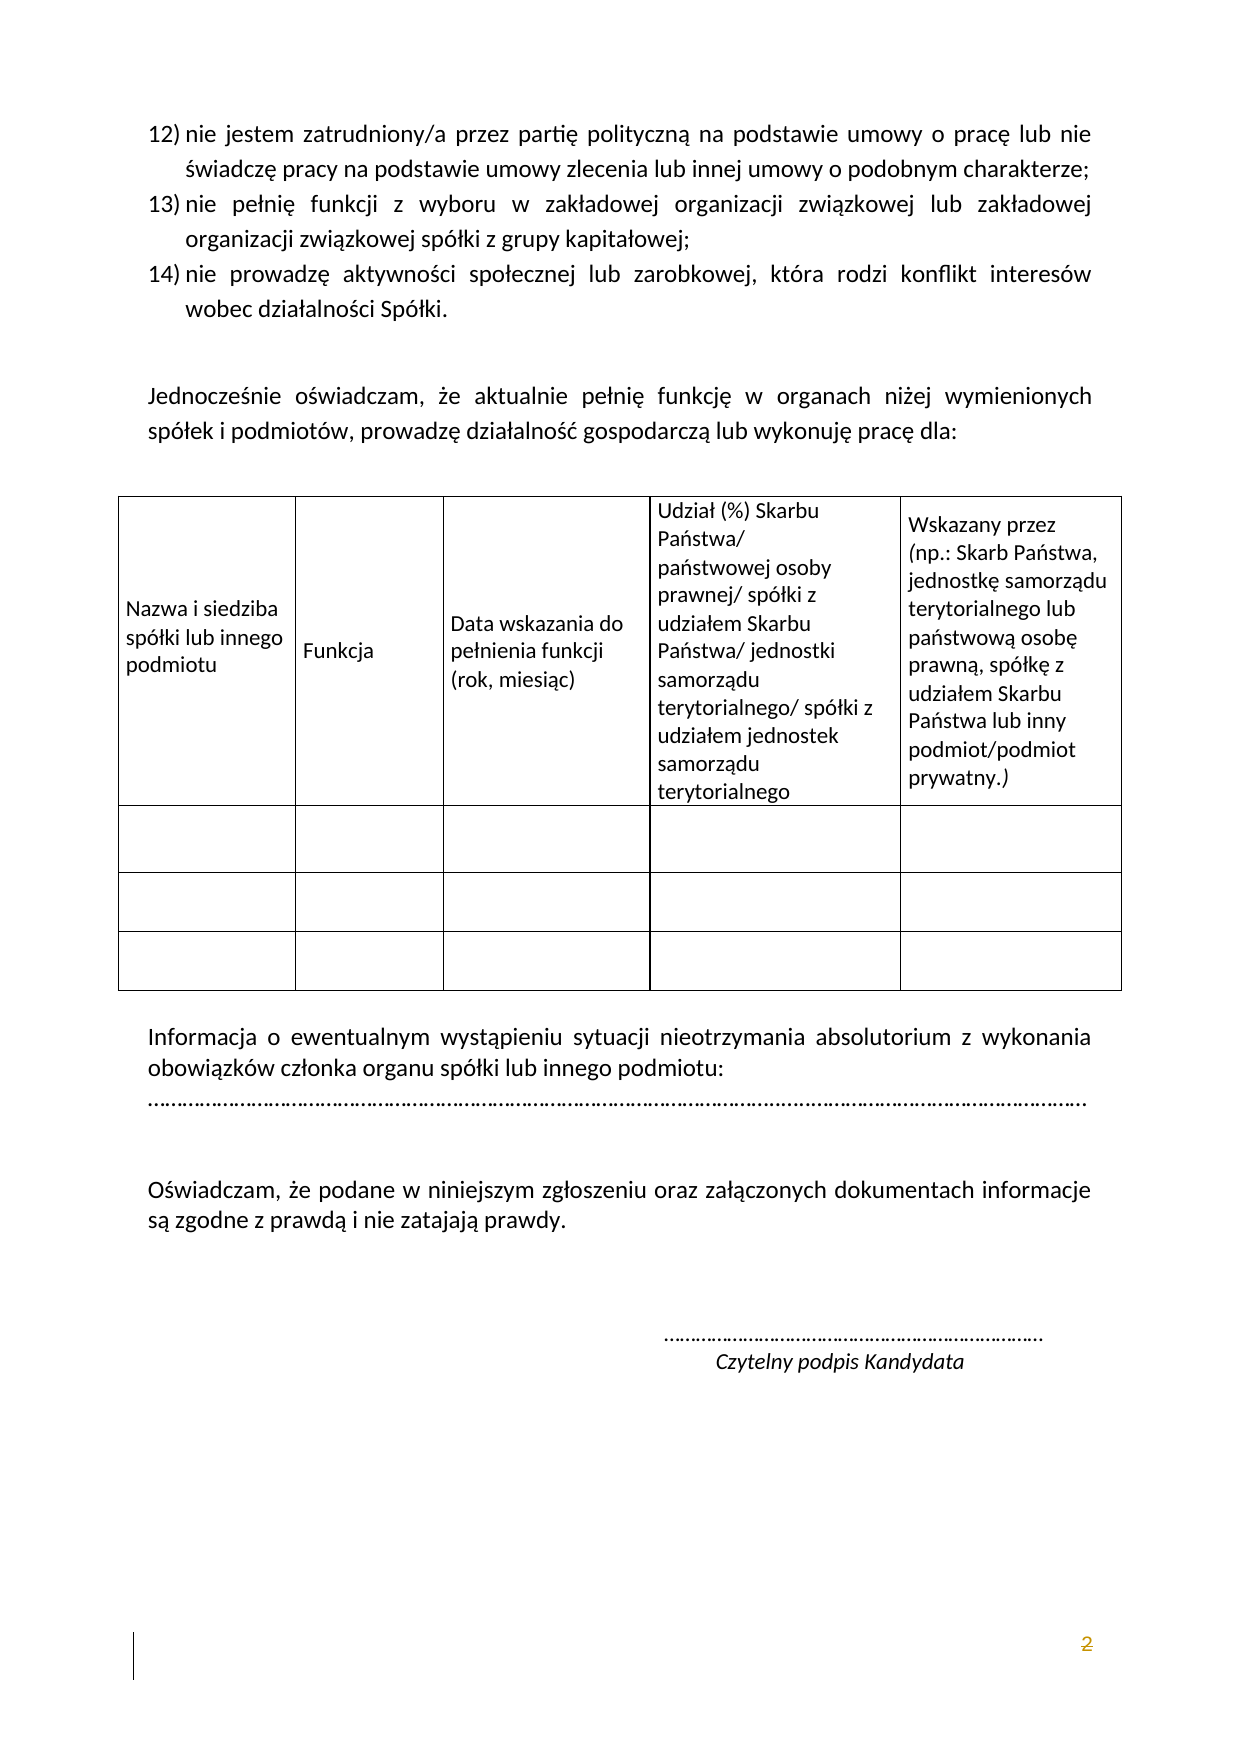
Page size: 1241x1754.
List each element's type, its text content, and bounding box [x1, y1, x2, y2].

table_cell [296, 932, 443, 990]
table_cell [901, 873, 1121, 931]
table_cell [444, 932, 649, 990]
table_cell [651, 806, 900, 872]
table_cell [651, 873, 900, 931]
text Oświadczam, że podane w niniejszym zgłoszeniu oraz załączonych dokumentach informacje są zgodne z prawdą i nie zatajają prawdy. [148, 1174, 1093, 1235]
table_cell [444, 806, 649, 872]
list nie prowadzę aktywności społecznej lub zarobkowej, która rodzi konflikt interesów wobec działalności Spółki. [148, 258, 1093, 324]
list nie jestem zatrudniony/a przez partię polityczną na podstawie umowy o pracę lub nie świadczę pracy na podstawie umowy zlecenia lub innej umowy o podobnym charakterze; [148, 118, 1093, 184]
text ……………………………………………………………… [148, 1319, 1093, 1347]
table_header Wskazany przez (np.: Skarb Państwa, jednostkę samorządu terytorialnego lub państwową osobę prawną, spółkę z udziałem Skarbu Państwa lub inny podmiot/podmiot prywatny.) [901, 497, 1121, 805]
text Jednocześnie oświadczam, że aktualnie pełnię funkcję w organach niżej wymienionych spółek i podmiotów, prowadzę działalność gospodarczą lub wykonuję pracę dla: [148, 380, 1093, 445]
table_header Nazwa i siedziba spółki lub innego podmiotu [119, 497, 295, 805]
table_cell [296, 873, 443, 931]
table_header Funkcja [296, 497, 443, 805]
table_cell [901, 806, 1121, 872]
table_cell [901, 932, 1121, 990]
text ………………………………………………………………………………………………..…..………………………………………… [148, 1082, 1093, 1113]
table_cell [119, 932, 295, 990]
table_cell [119, 806, 295, 872]
list nie pełnię funkcji z wyboru w zakładowej organizacji związkowej lub zakładowej organizacji związkowej spółki z grupy kapitałowej; [148, 188, 1093, 254]
table_cell [651, 932, 900, 990]
table_cell [444, 873, 649, 931]
table_header Udział (%) Skarbu Państwa/ państwowej osoby prawnej/ spółki z udziałem Skarbu Państwa/ jednostki samorządu terytorialnego/ spółki z udziałem jednostek samorządu terytorialnego [651, 497, 900, 805]
table_cell [119, 873, 295, 931]
table_cell [296, 806, 443, 872]
text Czytelny podpis Kandydata [148, 1347, 1093, 1375]
text Informacja o ewentualnym wystąpieniu sytuacji nieotrzymania absolutorium z wykonania obowiązków członka organu spółki lub innego podmiotu: [148, 1021, 1093, 1082]
table_header Data wskazania do pełnienia funkcji (rok, miesiąc) [444, 497, 649, 805]
